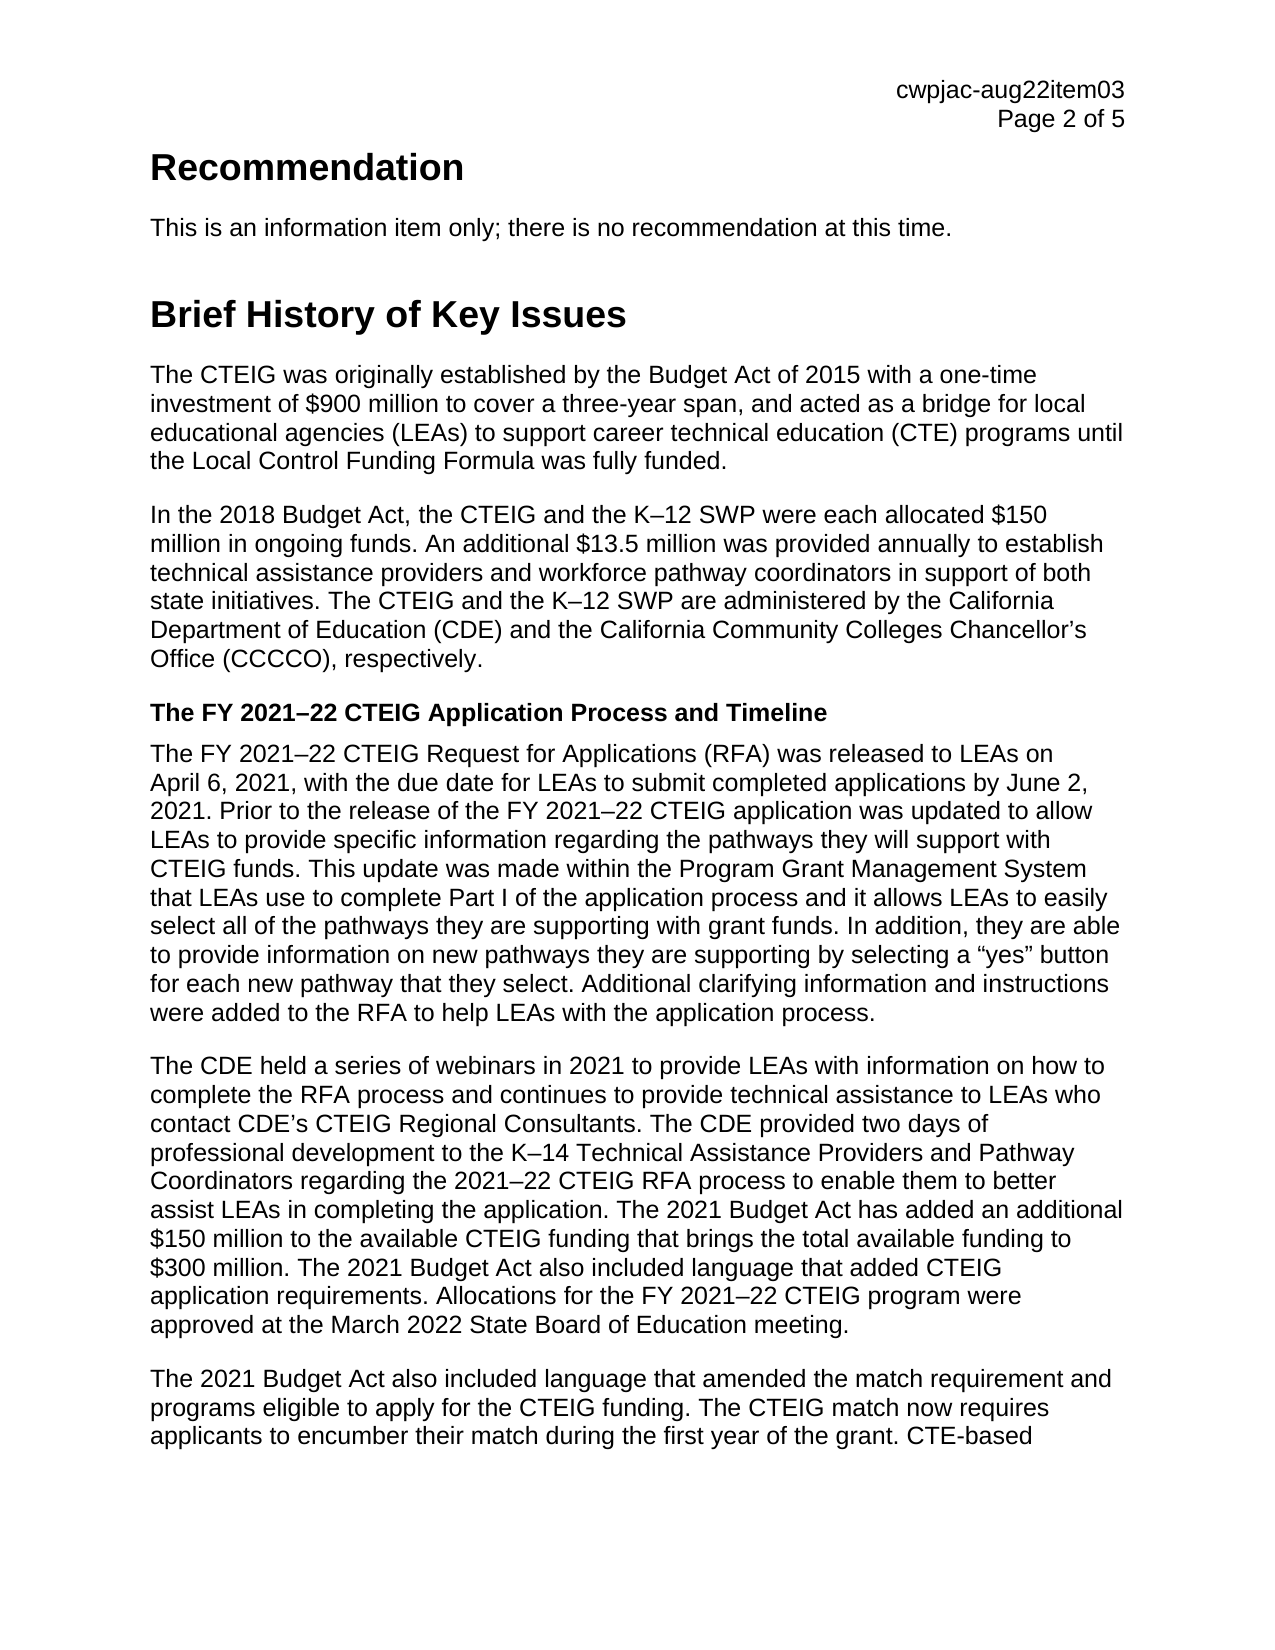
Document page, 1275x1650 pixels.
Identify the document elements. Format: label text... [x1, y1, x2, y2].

text In the 2018 Budget Act, the CTEIG and the K–12 SWP were each allocated $150 million in ongoing funds. An additional $13.5 million was provided annually to establish technical assistance providers and workforce pathway coordinators in support of both state initiatives. The CTEIG and the K–12 SWP are administered by the California Department of Education (CDE) and the California Community Colleges Chancellor’s Office (CCCCO), respectively. [150, 500, 1125, 672]
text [150, 1364, 1125, 1450]
text This is an information item only; there is no recommendation at this time. [150, 213, 1125, 242]
subtitle The FY 2021–22 CTEIG Application Process and Timeline [150, 697, 1125, 726]
subtitle Brief History of Key Issues [150, 292, 1125, 335]
text The CDE held a series of webinars in 2021 to provide LEAs with information on how to complete the RFA process and continues to provide technical assistance to LEAs who contact CDE’s CTEIG Regional Consultants. The CDE provided two days of professional development to the K–14 Technical Assistance Providers and Pathway Coordinators regarding the 2021–22 CTEIG RFA process to enable them to better assist LEAs in completing the application. The 2021 Budget Act has added an additional $150 million to the available CTEIG funding that brings the total available funding to $300 million. The 2021 Budget Act also included language that added CTEIG application requirements. Allocations for the FY 2021–22 CTEIG program were approved at the March 2022 State Board of Education meeting. [150, 1051, 1125, 1339]
subtitle Recommendation [150, 145, 1125, 188]
text The CTEIG was originally established by the Budget Act of 2015 with a one-time investment of $900 million to cover a three-year span, and acted as a bridge for local educational agencies (LEAs) to support career technical education (CTE) programs until the Local Control Funding Formula was fully funded. [150, 360, 1125, 475]
text The FY 2021–22 CTEIG Request for Applications (RFA) was released to LEAs on April 6, 2021, with the due date for LEAs to submit completed applications by June 2, 2021. Prior to the release of the FY 2021–22 CTEIG application was updated to allow LEAs to provide specific information regarding the pathways they will support with CTEIG funds. This update was made within the Program Grant Management System that LEAs use to complete Part I of the application process and it allows LEAs to easily select all of the pathways they are supporting with grant funds. In addition, they are able to provide information on new pathways they are supporting by selecting a “yes” button for each new pathway that they select. Additional clarifying information and instructions were added to the RFA to help LEAs with the application process. [150, 739, 1125, 1026]
